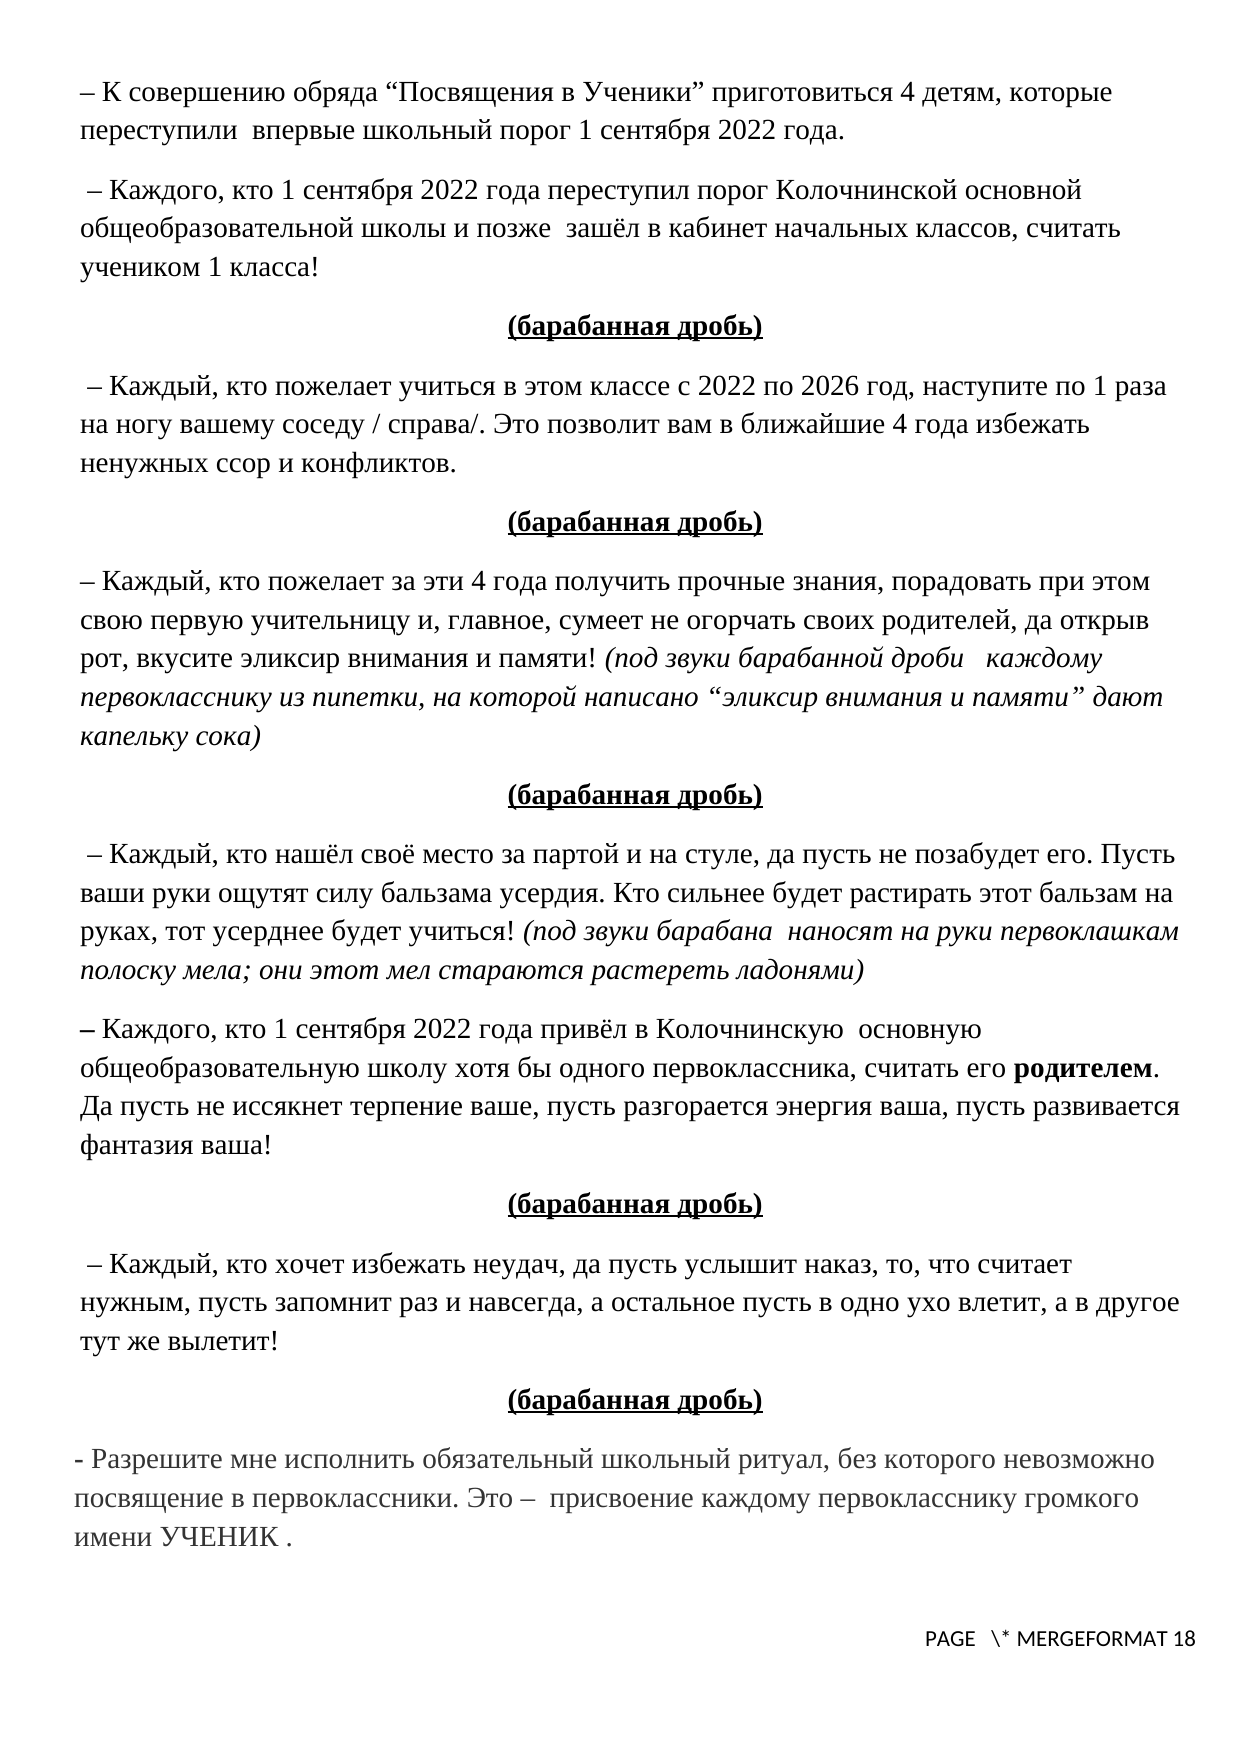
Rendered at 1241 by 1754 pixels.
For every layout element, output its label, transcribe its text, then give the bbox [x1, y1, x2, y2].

text – К совершению обряда “Посвящения в Ученики” приготовиться 4 детям, которые переступили впервые школьный порог 1 сентября 2022 года. [80, 74, 1190, 146]
text – Каждого, кто 1 сентября 2022 года привёл в Колочнинскую основную общеобразовательную школу хотя бы одного первоклассника, считать его родителем. Да пусть не иссякнет терпение ваше, пусть разгорается энергия ваша, пусть развивается фантазия ваша! [80, 1011, 1190, 1161]
text (барабанная дробь) [80, 1186, 1190, 1220]
text (барабанная дробь) [80, 504, 1190, 538]
text (барабанная дробь) [80, 777, 1190, 811]
text – Каждый, кто нашёл своё место за партой и на стуле, да пусть не позабудет его. Пусть ваши руки ощутят силу бальзама усердия. Кто сильнее будет растирать этот бальзам на руках, тот усерднее будет учиться! (под звуки барабана наносят на руки первоклашкам полоску мела; они этот мел стараются растереть ладонями) [80, 836, 1190, 986]
text (барабанная дробь) [80, 1382, 1190, 1416]
text – Каждого, кто 1 сентября 2022 года переступил порог Колочнинской основной общеобразовательной школы и позже зашёл в кабинет начальных классов, считать учеником 1 класса! [80, 172, 1190, 282]
text - Разрешите мне исполнить обязательный школьный ритуал, без которого невозможно посвящение в первоклассники. Это – присвоение каждому первокласснику громкого имени УЧЕНИК . [74, 1442, 1196, 1552]
text – Каждый, кто пожелает учиться в этом классе с 2022 по 2026 год, наступите по 1 раза на ногу вашему соседу / справа/. Это позволит вам в ближайшие 4 года избежать ненужных ссор и конфликтов. [80, 368, 1190, 478]
text – Каждый, кто хочет избежать неудач, да пусть услышит наказ, то, что считает нужным, пусть запомнит раз и навсегда, а остальное пусть в одно ухо влетит, а в другое тут же вылетит! [80, 1246, 1190, 1356]
text (барабанная дробь) [80, 308, 1190, 342]
text – Каждый, кто пожелает за эти 4 года получить прочные знания, порадовать при этом свою первую учительницу и, главное, сумеет не огорчать своих родителей, да открыв рот, вкусите эликсир внимания и памяти! (под звуки барабанной дроби каждому первокласснику из пипетки, на которой написано “эликсир внимания и памяти” дают капельку сока) [80, 563, 1190, 751]
